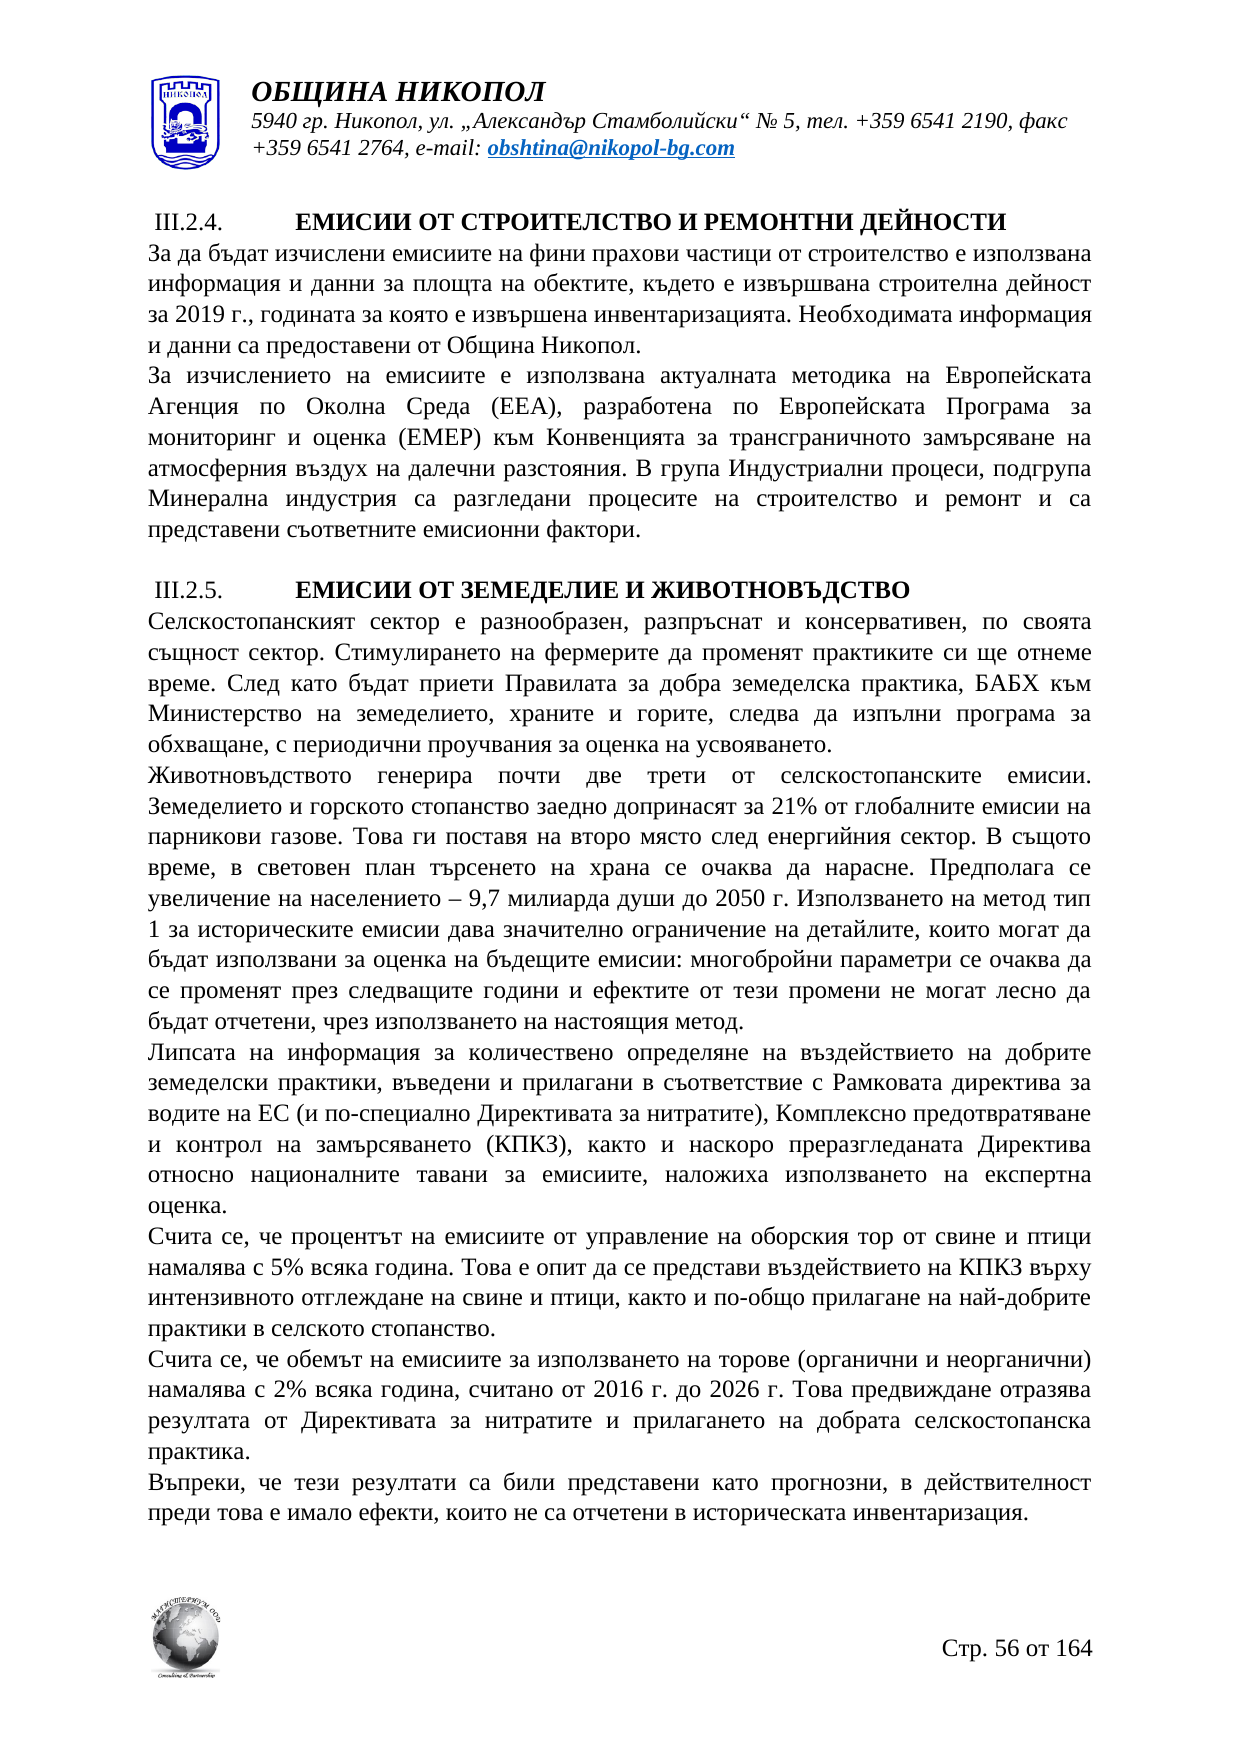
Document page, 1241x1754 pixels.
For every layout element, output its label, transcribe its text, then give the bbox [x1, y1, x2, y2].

list ЕМИСИИ ОТ ЗЕМЕДЕЛИЕ И ЖИВОТНОВЪДСТВО [154, 576, 1093, 604]
text Въпреки, че тези резултати са били представени като прогнозни, в действителност преди това е имало ефекти, които не са отчетени в историческата инвентаризация. [148, 1467, 1093, 1526]
text Счита се, че процентът на емисиите от управление на оборския тор от свине и птици намалява с 5% всяка година. Това е опит да се представи въздействието на КПКЗ върху интензивното отглеждане на свине и птици, както и по-общо прилагане на най-добрите практики в селското стопанство. [148, 1221, 1093, 1342]
text Селскостопанският сектор е разнообразен, разпръснат и консервативен, по своята същност сектор. Стимулирането на фермерите да променят практиките си ще отнеме време. След като бъдат приети Правилата за добра земеделска практика, БАБХ към Министерство на земеделието, храните и горите, следва да изпълни програма за обхващане, с периодични проучвания за оценка на усвояването. [148, 606, 1093, 758]
text Животновъдството генерира почти две трети от селскостопанските емисии. Земеделието и горското стопанство заедно допринасят за 21% от глобалните емисии на парникови газове. Това ги поставя на второ място след енергийния сектор. В същото време, в световен план търсенето на храна се очаква да нарасне. Предполага се увеличение на населението – 9,7 милиарда души до 2050 г. Използването на метод тип 1 за историческите емисии дава значително ограничение на детайлите, които могат да бъдат използвани за оценка на бъдещите емисии: многобройни параметри се очаква да се променят през следващите години и ефектите от тези промени не могат лесно да бъдат отчетени, чрез използването на настоящия метод. [148, 760, 1093, 1034]
picture [148, 73, 222, 171]
list ЕМИСИИ ОТ СТРОИТЕЛСТВО И РЕМОНТНИ ДЕЙНОСТИ [154, 207, 1093, 236]
picture [151, 1597, 220, 1678]
text Счита се, че обемът на емисиите за използването на торове (органични и неорганични) намалява с 2% всяка година, считано от 2016 г. до 2026 г. Това предвиждане отразява резултата от Директивата за нитратите и прилагането на добрата селскостопанска практика. [148, 1344, 1093, 1465]
text За да бъдат изчислени емисиите на фини прахови частици от строителство е използвана информация и данни за площта на обектите, където е извършвана строителна дейност за 2019 г., годината за която е извършена инвентаризацията. Необходимата информация и данни са предоставени от Община Никопол. [148, 238, 1093, 358]
text За изчислението на емисиите е използвана актуалната методика на Европейската Агенция по Околна Среда (ЕЕА), разработена по Европейската Програма за мониторинг и оценка (EMEP) към Конвенцията за трансграничното замърсяване на атмосферния въздух на далечни разстояния. В група Индустриални процеси, подгрупа Минерална индустрия са разгледани процесите на строителство и ремонт и са представени съответните емисионни фактори. [148, 361, 1093, 543]
text Липсата на информация за количествено определяне на въздействието на добрите земеделски практики, въведени и прилагани в съответствие с Рамковата директива за водите на ЕС (и по-специално Директивата за нитратите), Комплексно предотвратяване и контрол на замърсяването (КПКЗ), както и наскоро преразгледаната Директива относно националните тавани за емисиите, наложиха използването на експертна оценка. [148, 1037, 1093, 1219]
